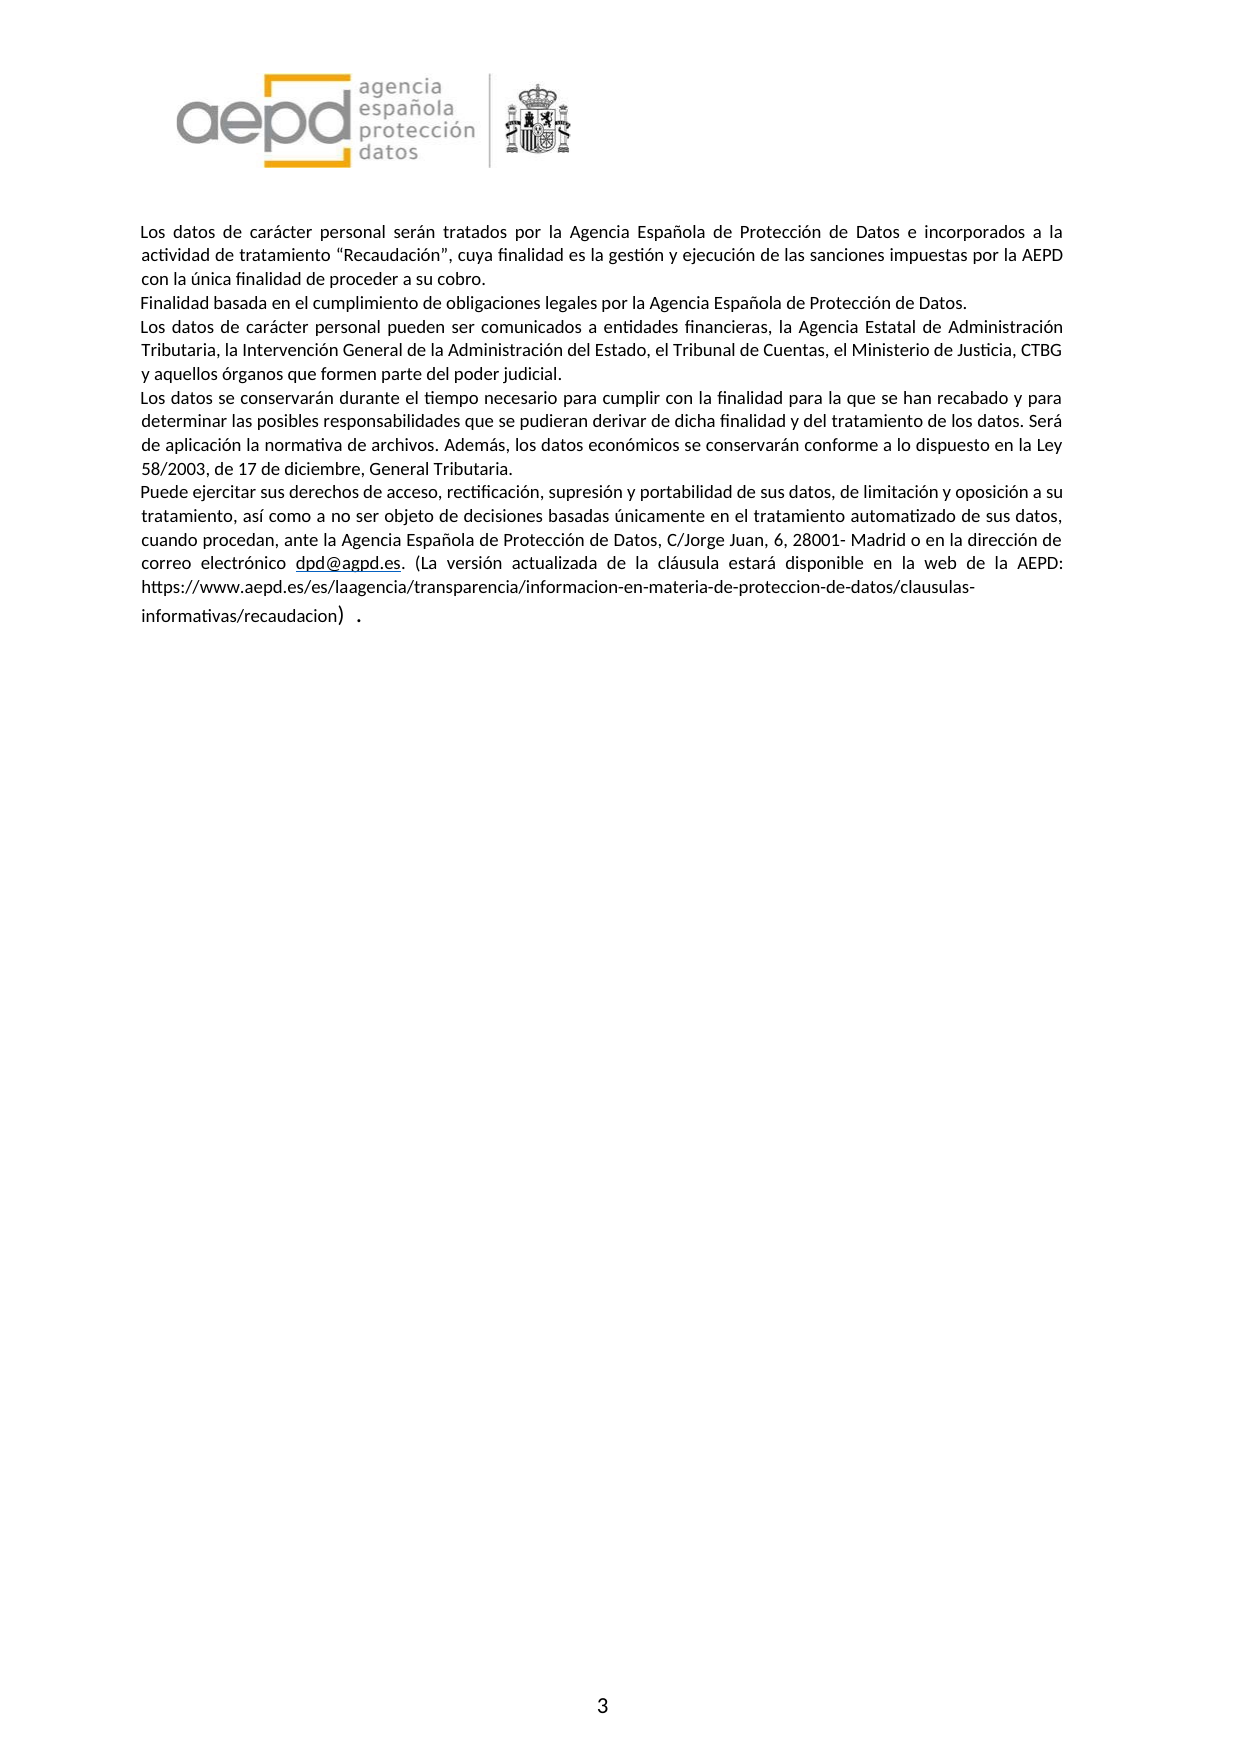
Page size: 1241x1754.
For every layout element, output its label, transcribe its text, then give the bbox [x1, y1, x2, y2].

picture [176, 73, 571, 168]
text Los datos se conservarán durante el tiempo necesario para cumplir con la finalidad para la que se han recabado y para determinar las posibles responsabilidades que se pudieran derivar de dicha finalidad y del tratamiento de los datos. Será de aplicación la normativa de archivos. Además, los datos económicos se conservarán conforme a lo dispuesto en la Ley 58/2003, de 17 de diciembre, General Tributaria. [140, 386, 1065, 479]
text Finalidad basada en el cumplimiento de obligaciones legales por la Agencia Española de Protección de Datos. [140, 291, 1065, 314]
text Los datos de carácter personal pueden ser comunicados a entidades financieras, la Agencia Estatal de Administración Tributaria, la Intervención General de la Administración del Estado, el Tribunal de Cuentas, el Ministerio de Justicia, CTBG y aquellos órganos que formen parte del poder judicial. [140, 315, 1065, 385]
text Puede ejercitar sus derechos de acceso, rectificación, supresión y portabilidad de sus datos, de limitación y oposición a su tratamiento, así como a no ser objeto de decisiones basadas únicamente en el tratamiento automatizado de sus datos, cuando procedan, ante la Agencia Española de Protección de Datos, C/Jorge Juan, 6, 28001- Madrid o en la dirección de correo electrónico dpd@agpd.es. (La versión actualizada de la cláusula estará disponible en la web de la AEPD: https://www.aepd.es/es/laagencia/transparencia/informacion-en-materia-de-proteccion-de-datos/clausulas-informativas/recaudacion) . [140, 481, 1065, 629]
text Los datos de carácter personal serán tratados por la Agencia Española de Protección de Datos e incorporados a la actividad de tratamiento “Recaudación”, cuya finalidad es la gestión y ejecución de las sanciones impuestas por la AEPD con la única finalidad de proceder a su cobro. [140, 220, 1065, 290]
